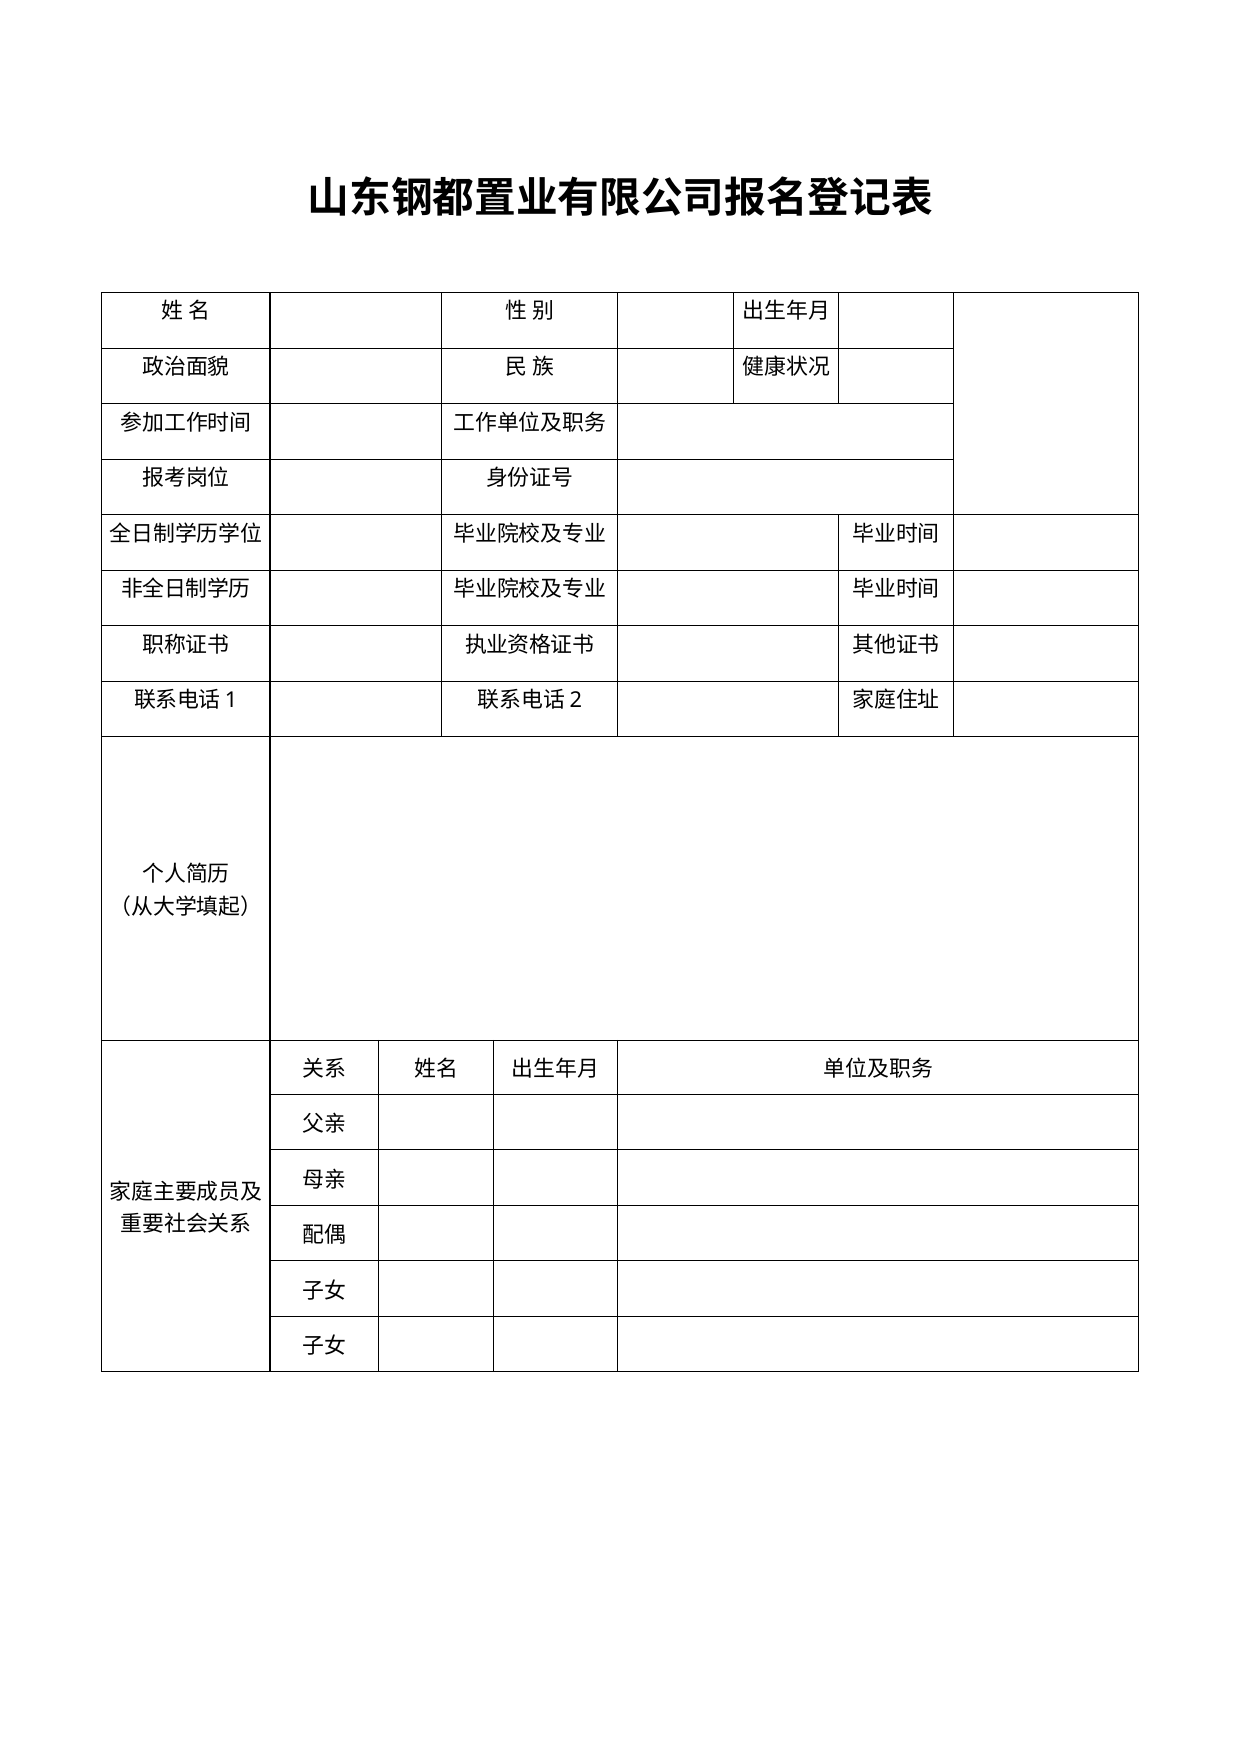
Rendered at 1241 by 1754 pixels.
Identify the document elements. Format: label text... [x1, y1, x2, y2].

table_cell [618, 1317, 1138, 1371]
table_cell [494, 1317, 617, 1371]
table_cell [494, 1150, 617, 1205]
table_cell [379, 1261, 493, 1316]
table_cell 联系电话2 [442, 682, 617, 736]
table_cell 关系 [271, 1041, 378, 1094]
table_cell [379, 1095, 493, 1149]
table_cell 职称证书 [102, 626, 269, 681]
table_cell 子女 [271, 1317, 378, 1371]
table_cell [618, 515, 838, 569]
table_cell [954, 626, 1138, 681]
table_header [954, 293, 1138, 514]
table_cell 毕业时间 [839, 515, 953, 569]
table_cell [271, 404, 441, 458]
table_header [271, 293, 441, 347]
table_cell 配偶 [271, 1206, 378, 1260]
table_cell [954, 571, 1138, 625]
table_cell 母亲 [271, 1150, 378, 1205]
table_cell [271, 626, 441, 681]
table_cell [271, 349, 441, 403]
table_cell [271, 515, 441, 569]
table_cell 参加工作时间 [102, 404, 269, 458]
table_cell 个人简历 （从大学填起） [102, 737, 269, 1040]
table_cell [618, 1261, 1138, 1316]
table_cell 全日制学历学位 [102, 515, 269, 569]
table_cell 姓名 [379, 1041, 493, 1094]
table_cell [494, 1095, 617, 1149]
table_cell [271, 571, 441, 625]
table_cell 身份证号 [442, 460, 617, 514]
table_cell 子女 [271, 1261, 378, 1316]
table_cell [271, 682, 441, 736]
table_cell [618, 460, 953, 514]
table_cell [954, 515, 1138, 569]
table_cell 政治面貌 [102, 349, 269, 403]
table_cell [271, 737, 1138, 1040]
table_cell [271, 460, 441, 514]
table_cell 报考岗位 [102, 460, 269, 514]
table_cell [494, 1206, 617, 1260]
table_cell 家庭主要成员及重要社会关系 [102, 1041, 269, 1371]
table_cell [379, 1206, 493, 1260]
table_cell [494, 1261, 617, 1316]
table_cell 毕业时间 [839, 571, 953, 625]
table_header [839, 293, 953, 347]
table_cell 毕业院校及专业 [442, 571, 617, 625]
text 山东钢都置业有限公司报名登记表 [187, 162, 1053, 227]
table_cell 非全日制学历 [102, 571, 269, 625]
table_cell [618, 1206, 1138, 1260]
table_header [618, 293, 733, 347]
table_cell 联系电话1 [102, 682, 269, 736]
table_cell 单位及职务 [618, 1041, 1138, 1094]
table_cell 民 族 [442, 349, 617, 403]
table_cell 健康状况 [734, 349, 838, 403]
table_cell [618, 682, 838, 736]
table_cell [618, 1095, 1138, 1149]
table_cell 其他证书 [839, 626, 953, 681]
table_cell 父亲 [271, 1095, 378, 1149]
table_header 出生年月 [734, 293, 838, 347]
table_cell 家庭住址 [839, 682, 953, 736]
table_header 性 别 [442, 293, 617, 347]
table_cell 出生年月 [494, 1041, 617, 1094]
table_cell [618, 1150, 1138, 1205]
table_header 姓 名 [102, 293, 269, 347]
table_cell 毕业院校及专业 [442, 515, 617, 569]
table_cell [379, 1317, 493, 1371]
table_cell [618, 404, 953, 458]
table_cell [618, 349, 733, 403]
table_cell [839, 349, 953, 403]
table_cell [618, 626, 838, 681]
table_cell [618, 571, 838, 625]
table_cell [954, 682, 1138, 736]
table_cell 工作单位及职务 [442, 404, 617, 458]
table_cell [379, 1150, 493, 1205]
table_cell 执业资格证书 [442, 626, 617, 681]
